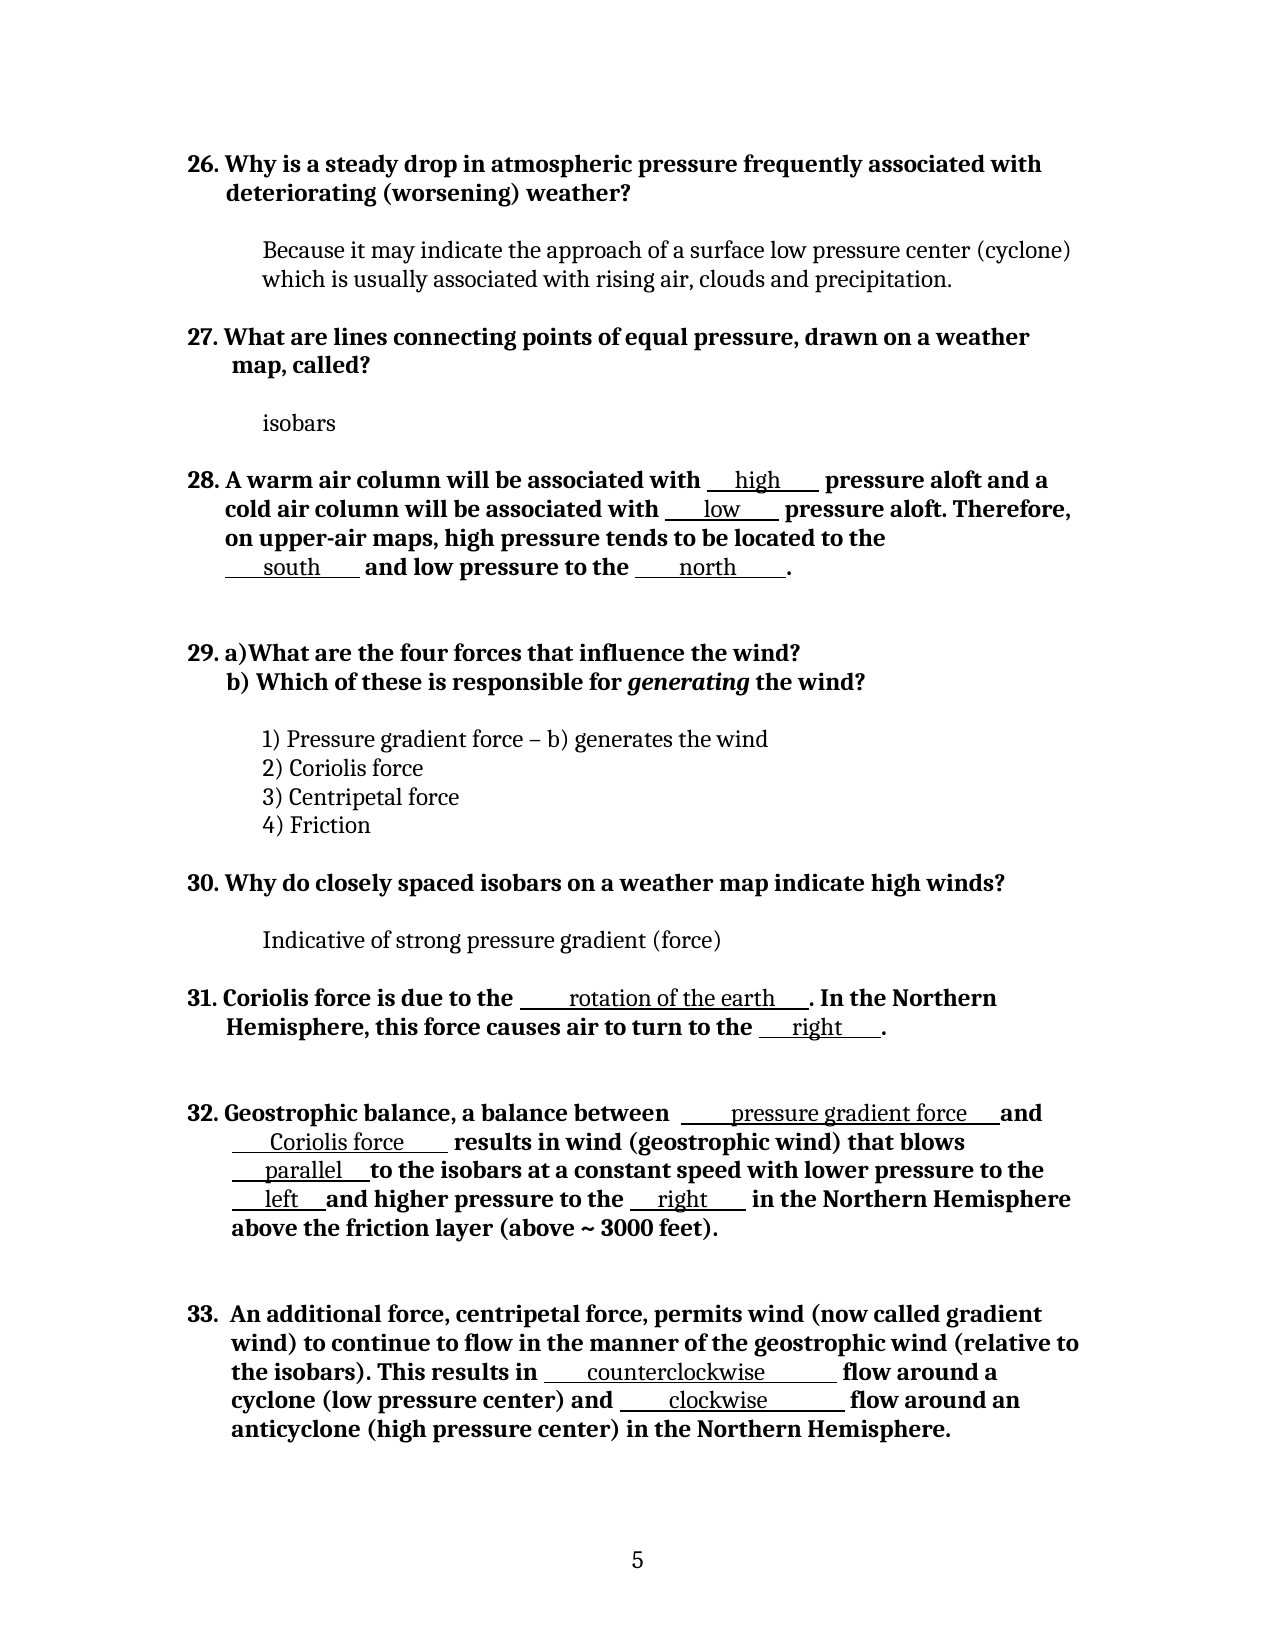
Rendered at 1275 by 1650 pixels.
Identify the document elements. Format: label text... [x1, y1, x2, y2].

text 31. Coriolis force is due to the rotation of the earth . In the Northern [187, 984, 1087, 1012]
text b) Which of these is responsible for generating the wind? [187, 667, 1087, 696]
text 26. Why is a steady drop in atmospheric pressure frequently associated with [187, 150, 1087, 179]
text Indicative of strong pressure gradient (force) [187, 926, 1087, 955]
text Hemisphere, this force causes air to turn to the right . [187, 1012, 1087, 1041]
text cold air column will be associated with low pressure aloft. Therefore, on upper-air maps, high pressure tends to be located to the [225, 495, 1087, 552]
text south and low pressure to the north . [225, 552, 1087, 581]
text 29. a)What are the four forces that influence the wind? [187, 639, 1087, 667]
text 4) Friction [187, 811, 1087, 840]
text 30. Why do closely spaced isobars on a weather map indicate high winds? [187, 869, 1087, 897]
text isobars [187, 409, 1087, 437]
text 1) Pressure gradient force – b) generates the wind [187, 725, 1087, 754]
text 28. A warm air column will be associated with high pressure aloft and a [187, 466, 1087, 495]
text Because it may indicate the approach of a surface low pressure center (cyclone) which is usually associated with rising air, clouds and precipitation. [262, 236, 1087, 294]
text 32. Geostrophic balance, a balance between pressure gradient force and [187, 1099, 1087, 1127]
text Coriolis force results in wind (geostrophic wind) that blows [187, 1127, 1087, 1156]
text left and higher pressure to the right in the Northern Hemisphere [187, 1185, 1087, 1214]
text 33. An additional force, centripetal force, permits wind (now called gradient [187, 1300, 1087, 1329]
text parallel to the isobars at a constant speed with lower pressure to the [187, 1156, 1087, 1185]
text 3) Centripetal force [187, 782, 1087, 811]
text map, called? [187, 351, 1087, 380]
text 27. What are lines connecting points of equal pressure, drawn on a weather [187, 322, 1087, 351]
text above the friction layer (above ~ 3000 feet). [187, 1214, 1087, 1242]
text 2) Coriolis force [187, 754, 1087, 782]
text deteriorating (worsening) weather? [187, 179, 1087, 207]
text wind) to continue to flow in the manner of the geostrophic wind (relative to the isobars). This results in counterclockwise flow around a cyclone (low pressure center) and clockwise flow around an anticyclone (high pressure center) in the Northern Hemisphere. [231, 1329, 1087, 1444]
